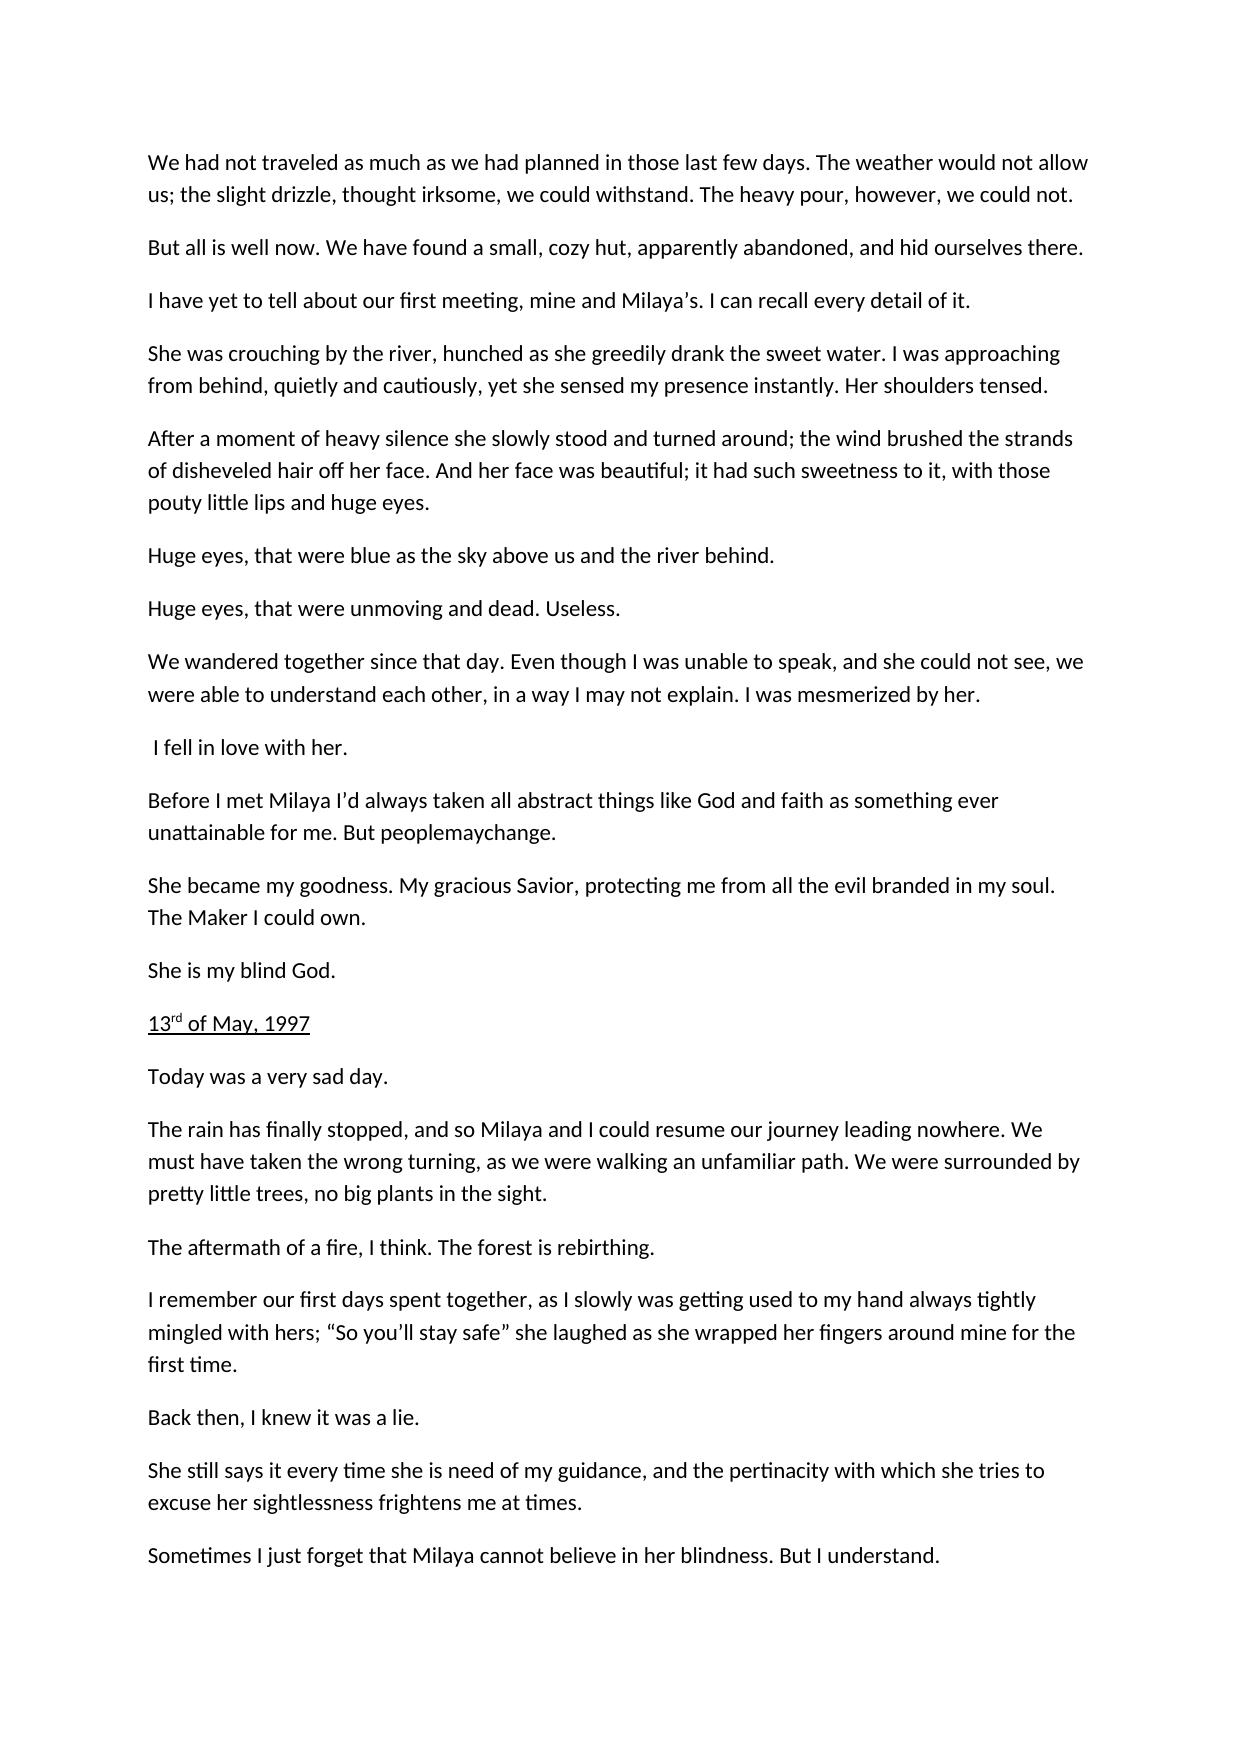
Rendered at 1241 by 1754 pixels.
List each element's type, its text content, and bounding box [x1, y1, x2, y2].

text She became my goodness. My gracious Savior, protecting me from all the evil branded in my soul. The Maker I could own. [148, 871, 1093, 931]
text Huge eyes, that were unmoving and dead. Useless. [148, 594, 1093, 622]
text The aftermath of a fire, I think. The forest is rebirthing. [148, 1233, 1093, 1261]
text After a moment of heavy silence she slowly stood and turned around; the wind brushed the strands of disheveled hair off her face. And her face was beautiful; it had such sweetness to it, with those pouty little lips and huge eyes. [148, 424, 1093, 516]
text She was crouching by the river, hunched as she greedily drank the sweet water. I was approaching from behind, quietly and cautiously, yet she sensed my presence instantly. Her shoulders tensed. [148, 339, 1093, 399]
text But all is well now. We have found a small, cozy hut, apparently abandoned, and hid ourselves there. [148, 233, 1093, 261]
text She is my blind God. [148, 956, 1093, 984]
text Today was a very sad day. [148, 1062, 1093, 1090]
text I remember our first days spent together, as I slowly was getting used to my hand always tightly mingled with hers; “So you’ll stay safe” she laughed as she wrapped her fingers around mine for the first time. [148, 1286, 1093, 1378]
text She still says it every time she is need of my guidance, and the pertinacity with which she tries to excuse her sightlessness frightens me at times. [148, 1456, 1093, 1516]
text The rain has finally stopped, and so Milaya and I could resume our journey leading nowhere. We must have taken the wrong turning, as we were walking an unfamiliar path. We were surrounded by pretty little trees, no big plants in the sight. [148, 1115, 1093, 1208]
text We had not traveled as much as we had planned in those last few days. The weather would not allow us; the slight drizzle, thought irksome, we could withstand. The heavy pour, however, we could not. [148, 148, 1093, 208]
text Huge eyes, that were blue as the sky above us and the river behind. [148, 541, 1093, 569]
text 13rd of May, 1997 [148, 1009, 1093, 1037]
text I have yet to tell about our first meeting, mine and Milaya’s. I can recall every detail of it. [148, 286, 1093, 314]
text We wandered together since that day. Even though I was unable to speak, and she could not see, we were able to understand each other, in a way I may not explain. I was mesmerized by her. [148, 647, 1093, 708]
text Back then, I knew it was a lie. [148, 1403, 1093, 1431]
text I fell in love with her. [148, 733, 1093, 761]
text Sometimes I just forget that Milaya cannot believe in her blindness. But I understand. [148, 1541, 1093, 1569]
text Before I met Milaya I’d always taken all abstract things like God and faith as something ever unattainable for me. But peoplemaychange. [148, 786, 1093, 846]
